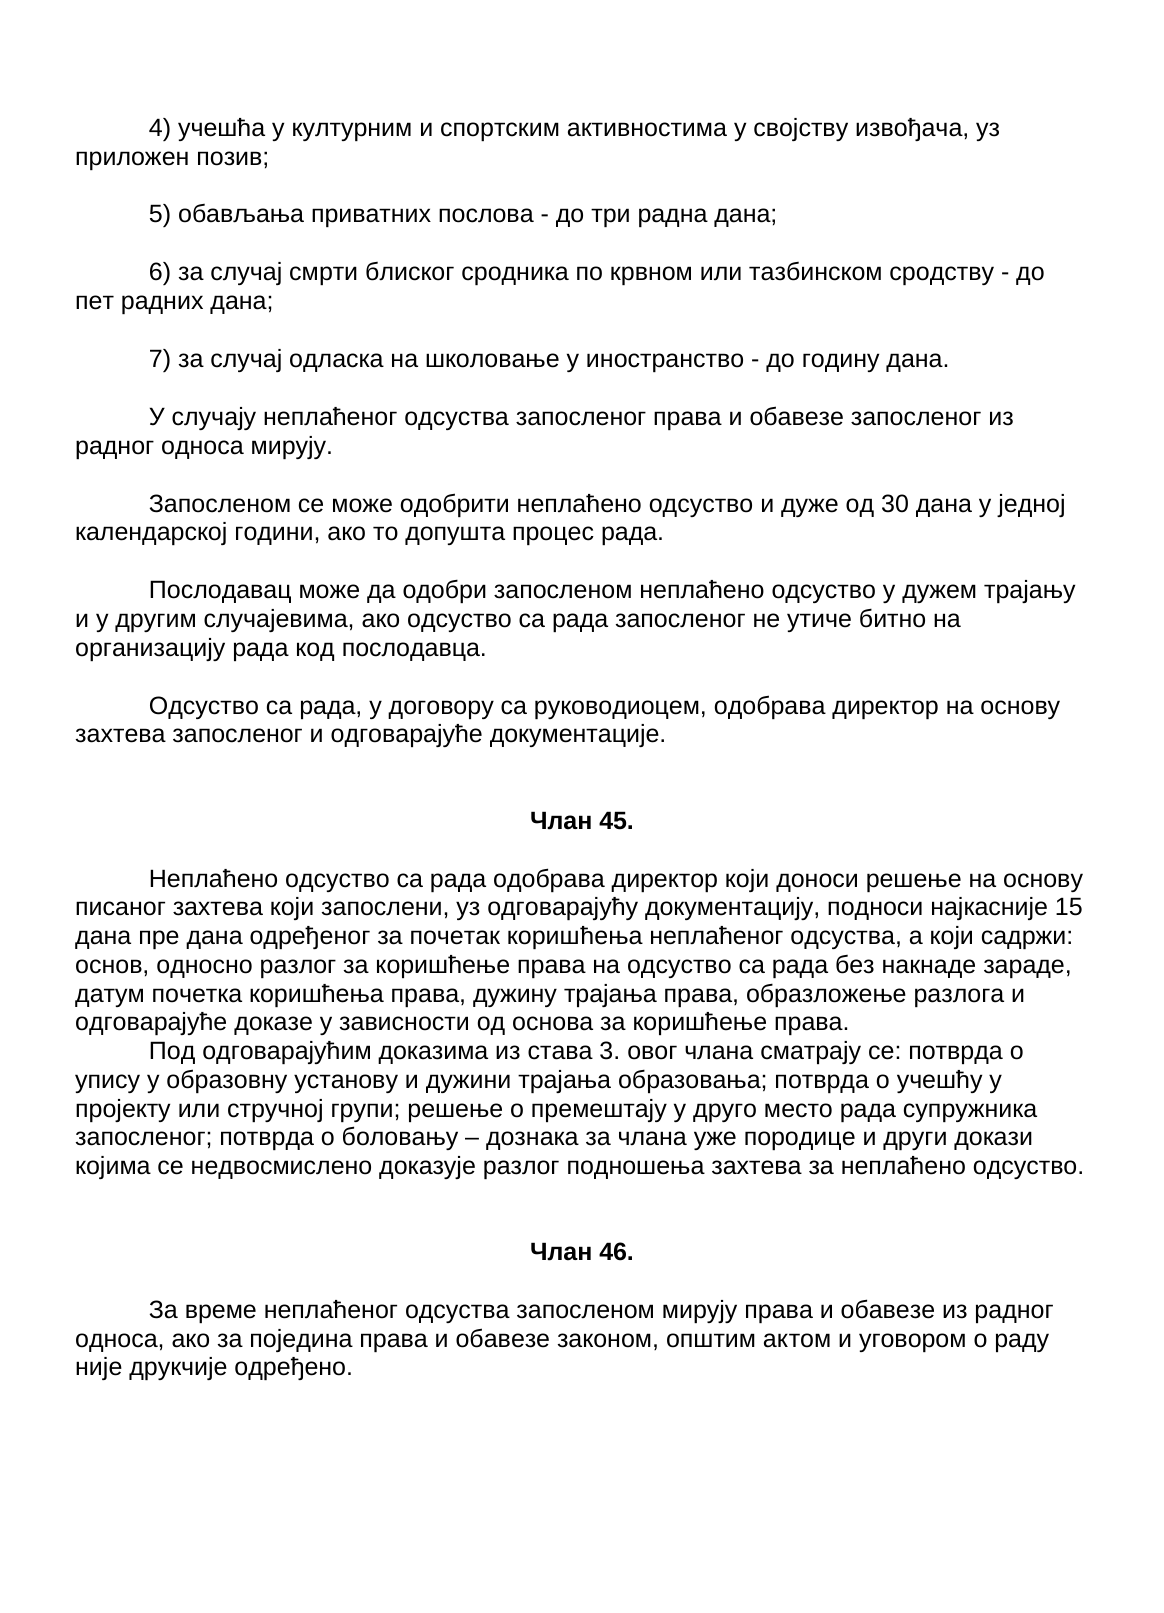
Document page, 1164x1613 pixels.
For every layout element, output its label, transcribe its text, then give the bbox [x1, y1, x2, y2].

text 7) за случај одласка на школовање у иностранство - до годину дана. [75, 344, 1088, 373]
text 4) учешћа у културним и спортским активностима у својству извођача, уз приложен позив; [75, 113, 1088, 170]
text Члан 46. [75, 1237, 1088, 1266]
text Запосленом се може одобрити неплаћено одсуство и дуже од 30 дана у једној календарској години, ако то допушта процес рада. [75, 488, 1088, 546]
text У случају неплаћеног одсуства запосленог права и обавезе запосленог из радног односа мирују. [75, 402, 1088, 459]
text Под одговарајућим доказима из става 3. овог члана сматрају се: потврда о упису у образовну установу и дужини трајања образовања; потврда о учешћу у пројекту или стручној групи; решење о премештају у друго место рада супружника запосленог; потврда о боловању – дознака за члана уже породице и други докази којима се недвосмислено доказује разлог подношења захтева за неплаћено одсуство. [75, 1036, 1088, 1180]
text Послодавац може да одобри запосленом неплаћено одсуство у дужем трајању и у другим случајевима, ако одсуство са рада запосленог не утиче битно на организацију рада код послодавца. [75, 575, 1088, 661]
text За време неплаћеног одсуства запосленом мирују права и обавезе из радног односа, ако за поједина права и обавезе законом, општим актом и уговором о раду није друкчије одређено. [75, 1295, 1088, 1381]
text Одсуство са рада, у договору са руководиоцем, одобрава директор на основу захтева запосленог и одговарајуће документације. [75, 691, 1088, 748]
text 5) обављања приватних послова - до три радна дана; [75, 199, 1088, 228]
text Члан 45. [75, 806, 1088, 835]
text Неплаћено одсуство са рада одобрава директор који доноси решење на основу писаног захтева који запослени, уз одговарајућу документацију, подноси најкасније 15 дана пре дана одређеног за почетак коришћења неплаћеног одсуства, а који садржи: основ, односно разлог за коришћење права на одсуство са рада без накнаде зараде, датум почетка коришћења права, дужину трајања права, образложење разлога и одговарајуће доказе у зависности од основа за коришћење права. [75, 863, 1088, 1036]
text 6) за случај смрти блиског сродника по крвном или тазбинском сродству - до пет радних дана; [75, 257, 1088, 315]
